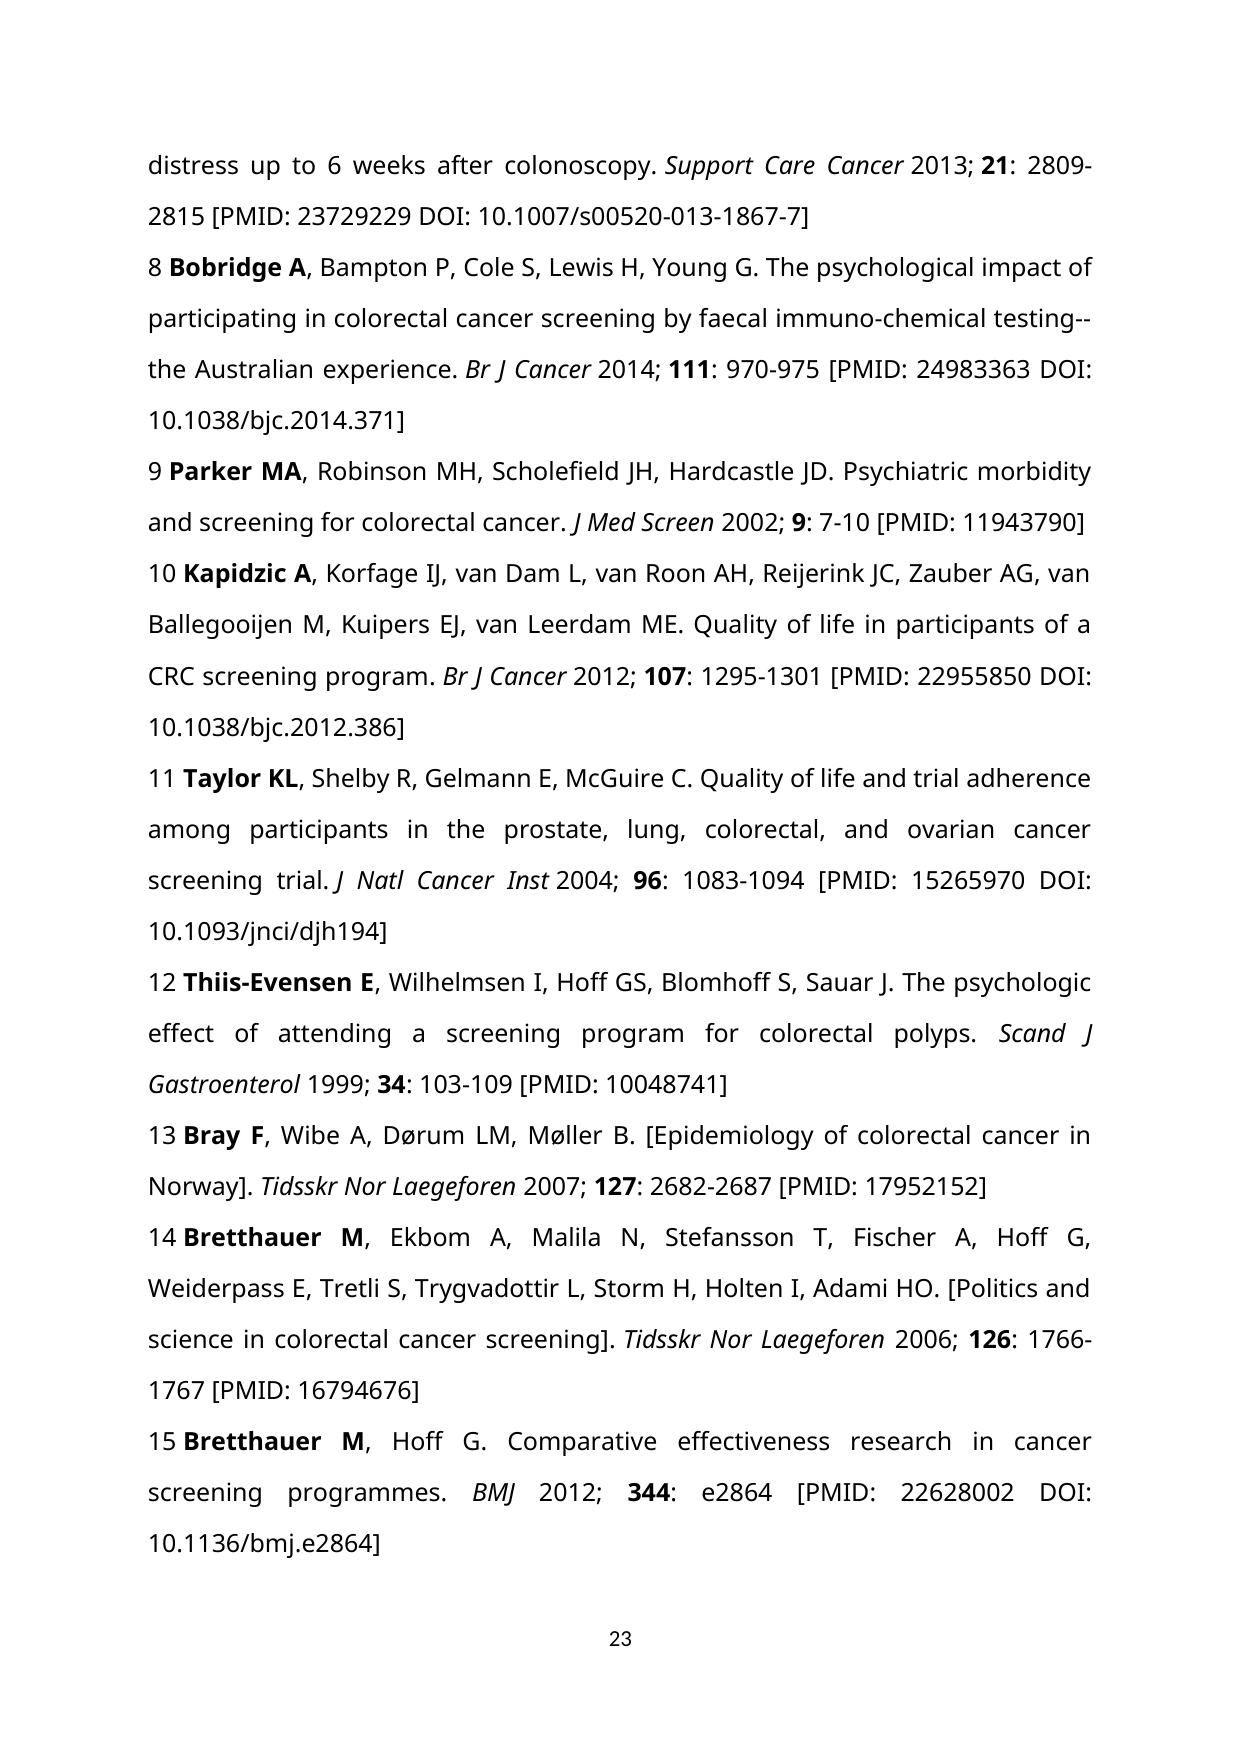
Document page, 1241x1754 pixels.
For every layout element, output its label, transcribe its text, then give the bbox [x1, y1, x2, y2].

text 14 Bretthauer M, Ekbom A, Malila N, Stefansson T, Fischer A, Hoff G, Weiderpass E, Tretli S, Trygvadottir L, Storm H, Holten I, Adami HO. [Politics and science in colorectal cancer screening]. Tidsskr Nor Laegeforen 2006; 126: 1766-1767 [PMID: 16794676] [148, 1219, 1092, 1407]
text 13 Bray F, Wibe A, Dørum LM, Møller B. [Epidemiology of colorectal cancer in Norway]. Tidsskr Nor Laegeforen 2007; 127: 2682-2687 [PMID: 17952152] [148, 1117, 1092, 1203]
text 15 Bretthauer M, Hoff G. Comparative effectiveness research in cancer screening programmes. BMJ 2012; 344: e2864 [PMID: 22628002 DOI: 10.1136/bmj.e2864] [148, 1424, 1092, 1560]
text 11 Taylor KL, Shelby R, Gelmann E, McGuire C. Quality of life and trial adherence among participants in the prostate, lung, colorectal, and ovarian cancer screening trial. J Natl Cancer Inst 2004; 96: 1083-1094 [PMID: 15265970 DOI: 10.1093/jnci/djh194] [148, 760, 1092, 947]
text 10 Kapidzic A, Korfage IJ, van Dam L, van Roon AH, Reijerink JC, Zauber AG, van Ballegooijen M, Kuipers EJ, van Leerdam ME. Quality of life in participants of a CRC screening program. Br J Cancer 2012; 107: 1295-1301 [PMID: 22955850 DOI: 10.1038/bjc.2012.386] [148, 556, 1092, 743]
text 9 Parker MA, Robinson MH, Scholefield JH, Hardcastle JD. Psychiatric morbidity and screening for colorectal cancer. J Med Screen 2002; 9: 7-10 [PMID: 11943790] [148, 454, 1092, 539]
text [148, 148, 1092, 233]
text 12 Thiis-Evensen E, Wilhelmsen I, Hoff GS, Blomhoff S, Sauar J. The psychologic effect of attending a screening program for colorectal polyps. Scand J Gastroenterol 1999; 34: 103-109 [PMID: 10048741] [148, 964, 1092, 1101]
text 8 Bobridge A, Bampton P, Cole S, Lewis H, Young G. The psychological impact of participating in colorectal cancer screening by faecal immuno-chemical testing--the Australian experience. Br J Cancer 2014; 111: 970-975 [PMID: 24983363 DOI: 10.1038/bjc.2014.371] [148, 250, 1092, 437]
